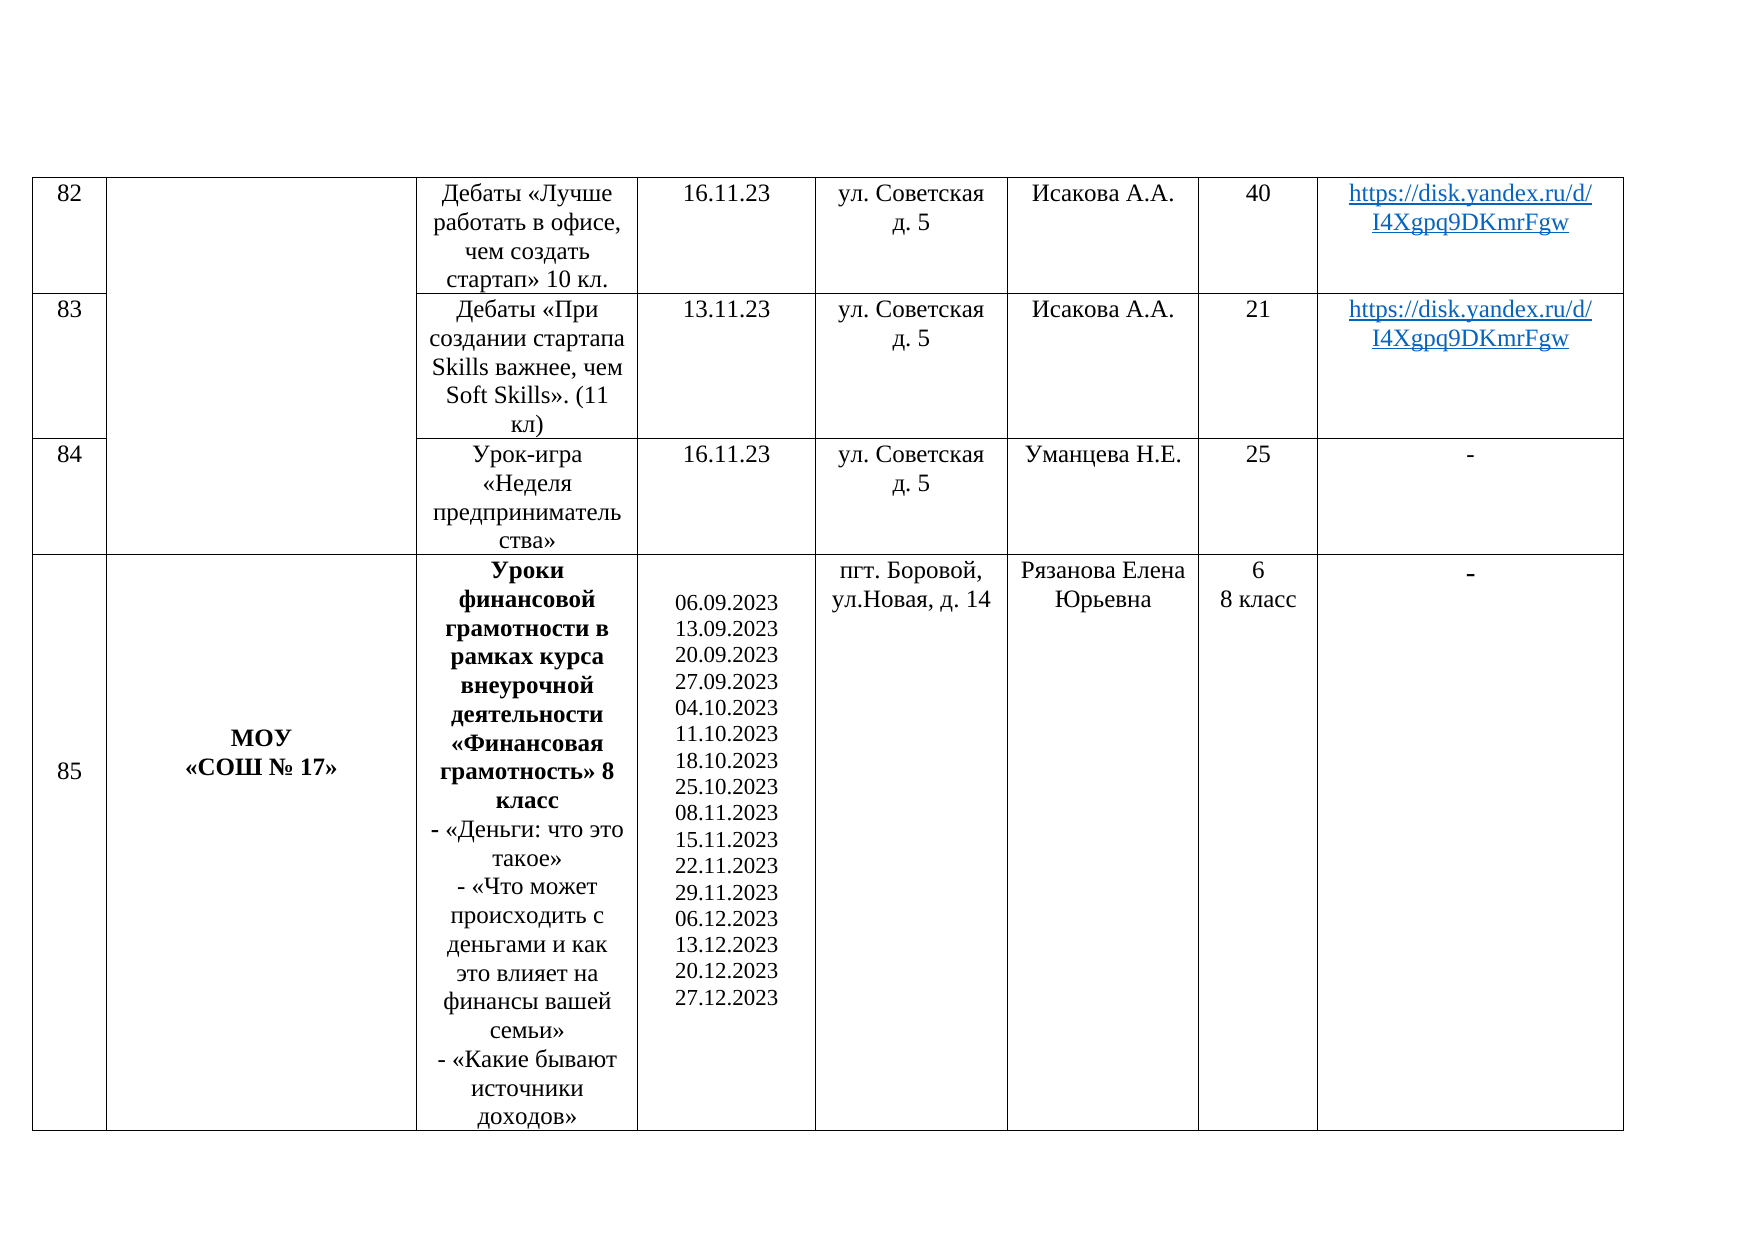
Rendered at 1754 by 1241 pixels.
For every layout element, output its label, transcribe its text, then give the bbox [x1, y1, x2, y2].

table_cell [816, 555, 1007, 1130]
table_cell 25 [1199, 439, 1317, 554]
table_cell - [1318, 439, 1623, 554]
table_cell 84 [33, 439, 106, 554]
table_cell https://disk.yandex.ru/d/I4Xgpq9DKmrFgw [1318, 294, 1623, 438]
table_cell 21 [1199, 294, 1317, 438]
table_cell ул. Советская д. 5 [816, 294, 1007, 438]
table_cell https://disk.yandex.ru/d/I4Xgpq9DKmrFgw [1318, 178, 1623, 293]
table_cell ул. Советская д. 5 [816, 178, 1007, 293]
table_cell 13.11.23 [638, 294, 815, 438]
table_cell МОУ «СОШ № 17» [107, 555, 416, 1130]
table_cell ул. Советская д. 5 [816, 439, 1007, 554]
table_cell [417, 555, 637, 1130]
table_cell 6 8 класс [1199, 555, 1317, 1130]
table_cell Уманцева Н.Е. [1008, 439, 1198, 554]
table_cell Дебаты «При создании стартапа Skills важнее, чем Soft Skills». (11 кл) [417, 294, 637, 438]
table_cell 16.11.23 [638, 439, 815, 554]
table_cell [638, 555, 815, 1130]
table_cell 83 [33, 294, 106, 438]
table_cell 85 [33, 555, 106, 1130]
table_cell 16.11.23 [638, 178, 815, 293]
table_cell 40 [1199, 178, 1317, 293]
table_cell Исакова А.А. [1008, 178, 1198, 293]
table_cell Дебаты «Лучше работать в офисе, чем создать стартап» 10 кл. [417, 178, 637, 293]
table_cell - [1318, 555, 1623, 1130]
table_cell Исакова А.А. [1008, 294, 1198, 438]
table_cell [1008, 555, 1198, 1130]
table_cell Урок-игра «Неделя предпринимательства» [417, 439, 637, 554]
table_cell 82 [33, 178, 106, 293]
